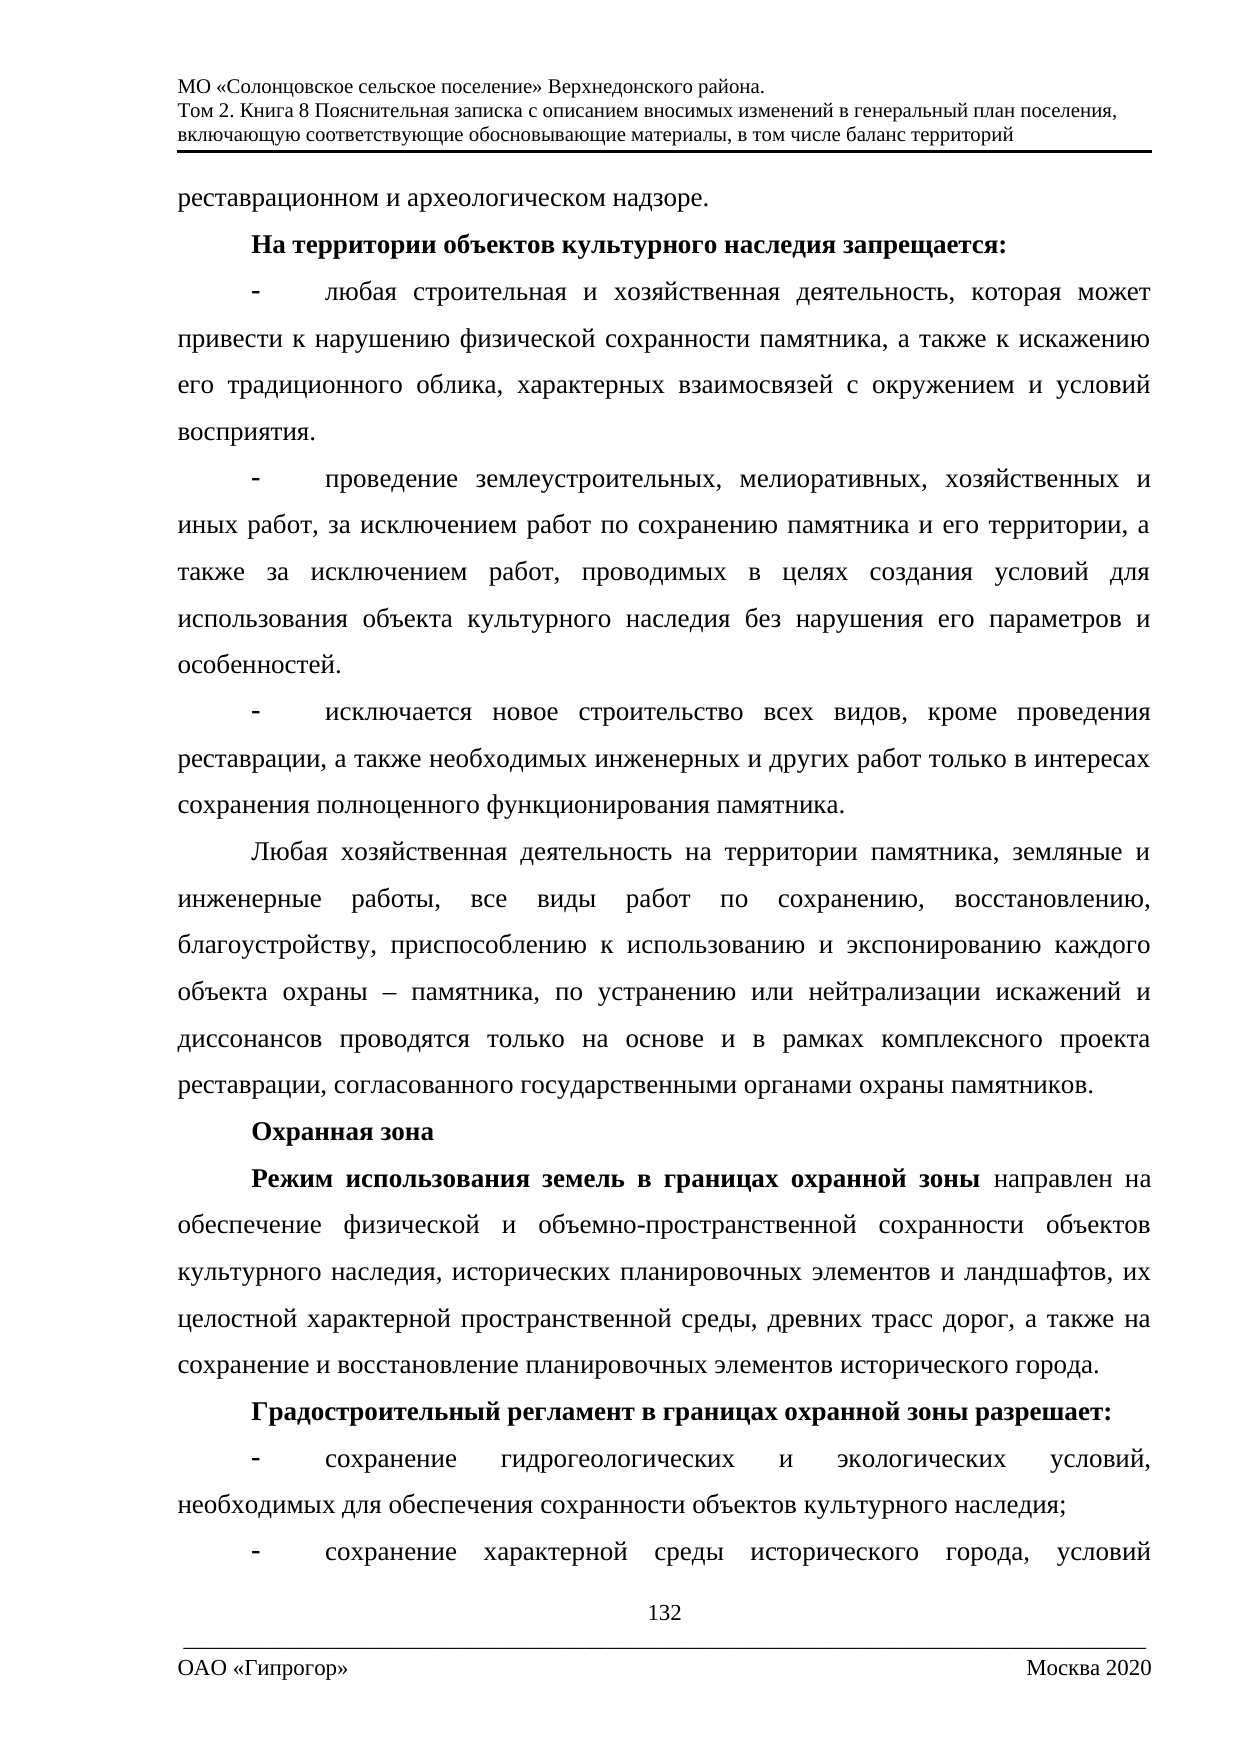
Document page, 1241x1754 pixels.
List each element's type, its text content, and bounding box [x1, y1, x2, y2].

text Градостроительный регламент в границах охранной зоны разрешает: [177, 1395, 1152, 1426]
list проведение землеустроительных, мелиоративных, хозяйственных и иных работ, за исключением работ по сохранению памятника и его территории, а также за исключением работ, проводимых в целях создания условий для использования объекта культурного наследия без нарушения его параметров и особенностей. [177, 462, 1152, 679]
list исключается новое строительство всех видов, кроме проведения реставрации, а также необходимых инженерных и других работ только в интересах сохранения полноценного функционирования памятника. [177, 695, 1152, 820]
text Режим использования земель в границах охранной зоны направлен на обеспечение физической и объемно-пространственной сохранности объектов культурного наследия, исторических планировочных элементов и ландшафтов, их целостной характерной пространственной среды, древних трасс дорог, а также на сохранение и восстановление планировочных элементов исторического города. [177, 1162, 1152, 1380]
text Охранная зона [177, 1115, 1152, 1146]
text Любая хозяйственная деятельность на территории памятника, земляные и инженерные работы, все виды работ по сохранению, восстановлению, благоустройству, приспособлению к использованию и экспонированию каждого объекта охраны – памятника, по устранению или нейтрализации искажений и диссонансов проводятся только на основе и в рамках комплексного проекта реставрации, согласованного государственными органами охраны памятников. [177, 835, 1152, 1100]
list сохранение гидрогеологических и экологических условий, необходимых для обеспечения сохранности объектов культурного наследия; [177, 1442, 1152, 1520]
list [177, 182, 1152, 213]
list любая строительная и хозяйственная деятельность, которая может привести к нарушению физической сохранности памятника, а также к искажению его традиционного облика, характерных взаимосвязей с окружением и условий восприятия. [177, 275, 1152, 446]
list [177, 1535, 1152, 1567]
text На территории объектов культурного наследия запрещается: [177, 228, 1152, 259]
